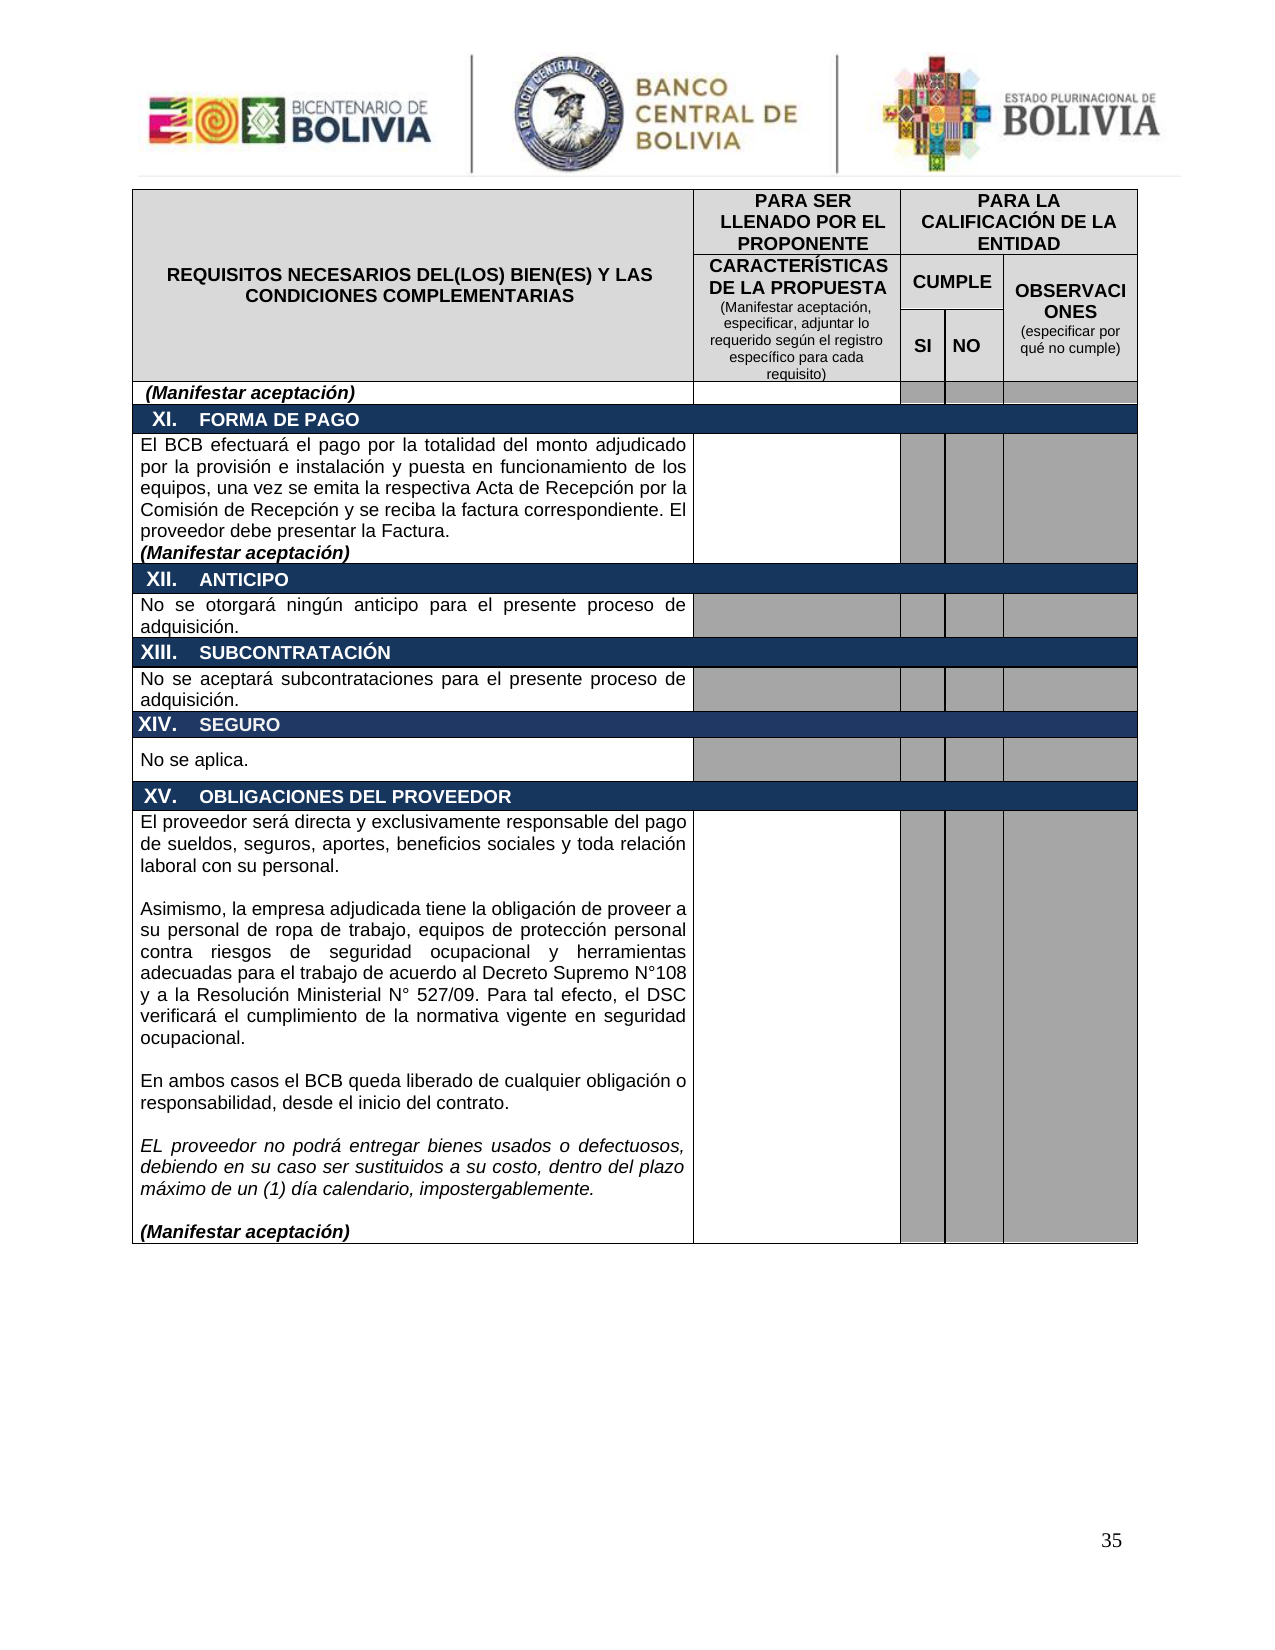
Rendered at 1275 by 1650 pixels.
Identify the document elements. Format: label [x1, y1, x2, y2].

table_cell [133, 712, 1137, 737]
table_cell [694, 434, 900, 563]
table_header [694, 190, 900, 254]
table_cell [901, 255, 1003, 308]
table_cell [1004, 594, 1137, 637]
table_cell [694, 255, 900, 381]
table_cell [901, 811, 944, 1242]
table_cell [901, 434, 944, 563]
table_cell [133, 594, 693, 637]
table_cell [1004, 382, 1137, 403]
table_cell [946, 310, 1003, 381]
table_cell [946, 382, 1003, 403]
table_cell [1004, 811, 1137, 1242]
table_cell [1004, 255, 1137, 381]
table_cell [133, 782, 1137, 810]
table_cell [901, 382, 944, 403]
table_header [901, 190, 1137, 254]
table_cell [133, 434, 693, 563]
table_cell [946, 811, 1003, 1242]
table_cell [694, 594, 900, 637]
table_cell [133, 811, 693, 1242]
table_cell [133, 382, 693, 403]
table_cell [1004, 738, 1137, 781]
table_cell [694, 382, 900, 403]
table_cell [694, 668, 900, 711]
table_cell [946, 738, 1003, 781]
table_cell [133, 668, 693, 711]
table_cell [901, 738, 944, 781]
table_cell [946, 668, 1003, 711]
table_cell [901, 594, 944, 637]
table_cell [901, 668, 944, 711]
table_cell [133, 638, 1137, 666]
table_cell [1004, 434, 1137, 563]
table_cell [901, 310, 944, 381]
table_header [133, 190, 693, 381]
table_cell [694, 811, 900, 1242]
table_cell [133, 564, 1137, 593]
picture [138, 52, 1182, 177]
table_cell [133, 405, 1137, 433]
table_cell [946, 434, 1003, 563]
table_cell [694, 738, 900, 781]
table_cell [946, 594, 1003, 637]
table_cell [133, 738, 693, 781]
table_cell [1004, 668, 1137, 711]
